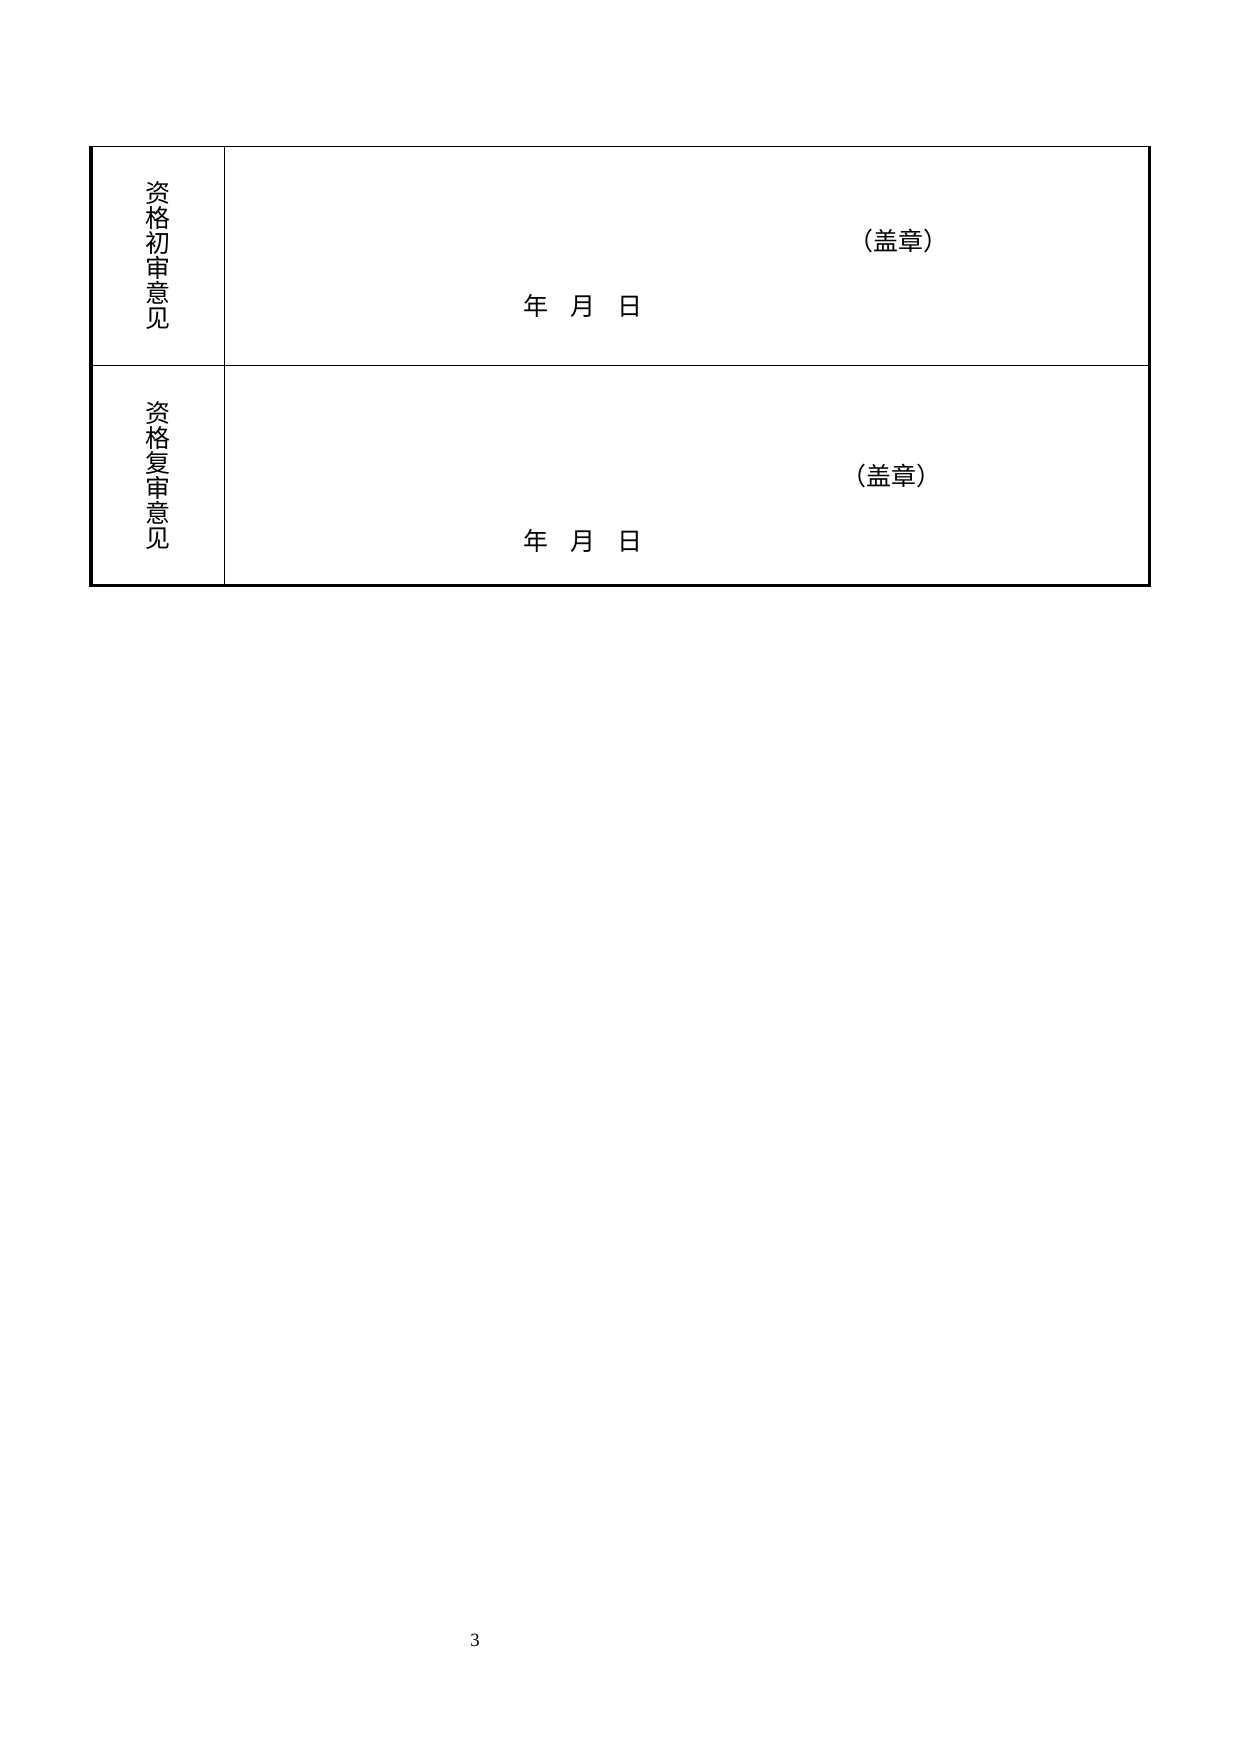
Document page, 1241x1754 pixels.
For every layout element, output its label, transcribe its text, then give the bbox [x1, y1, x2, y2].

table_cell 资格初审意见 [93, 147, 224, 364]
table_cell （盖章） 年 月 日 [225, 147, 1148, 364]
table_cell 资格复审意见 [93, 366, 224, 584]
table_cell （盖章） 年 月 日 [225, 366, 1148, 584]
